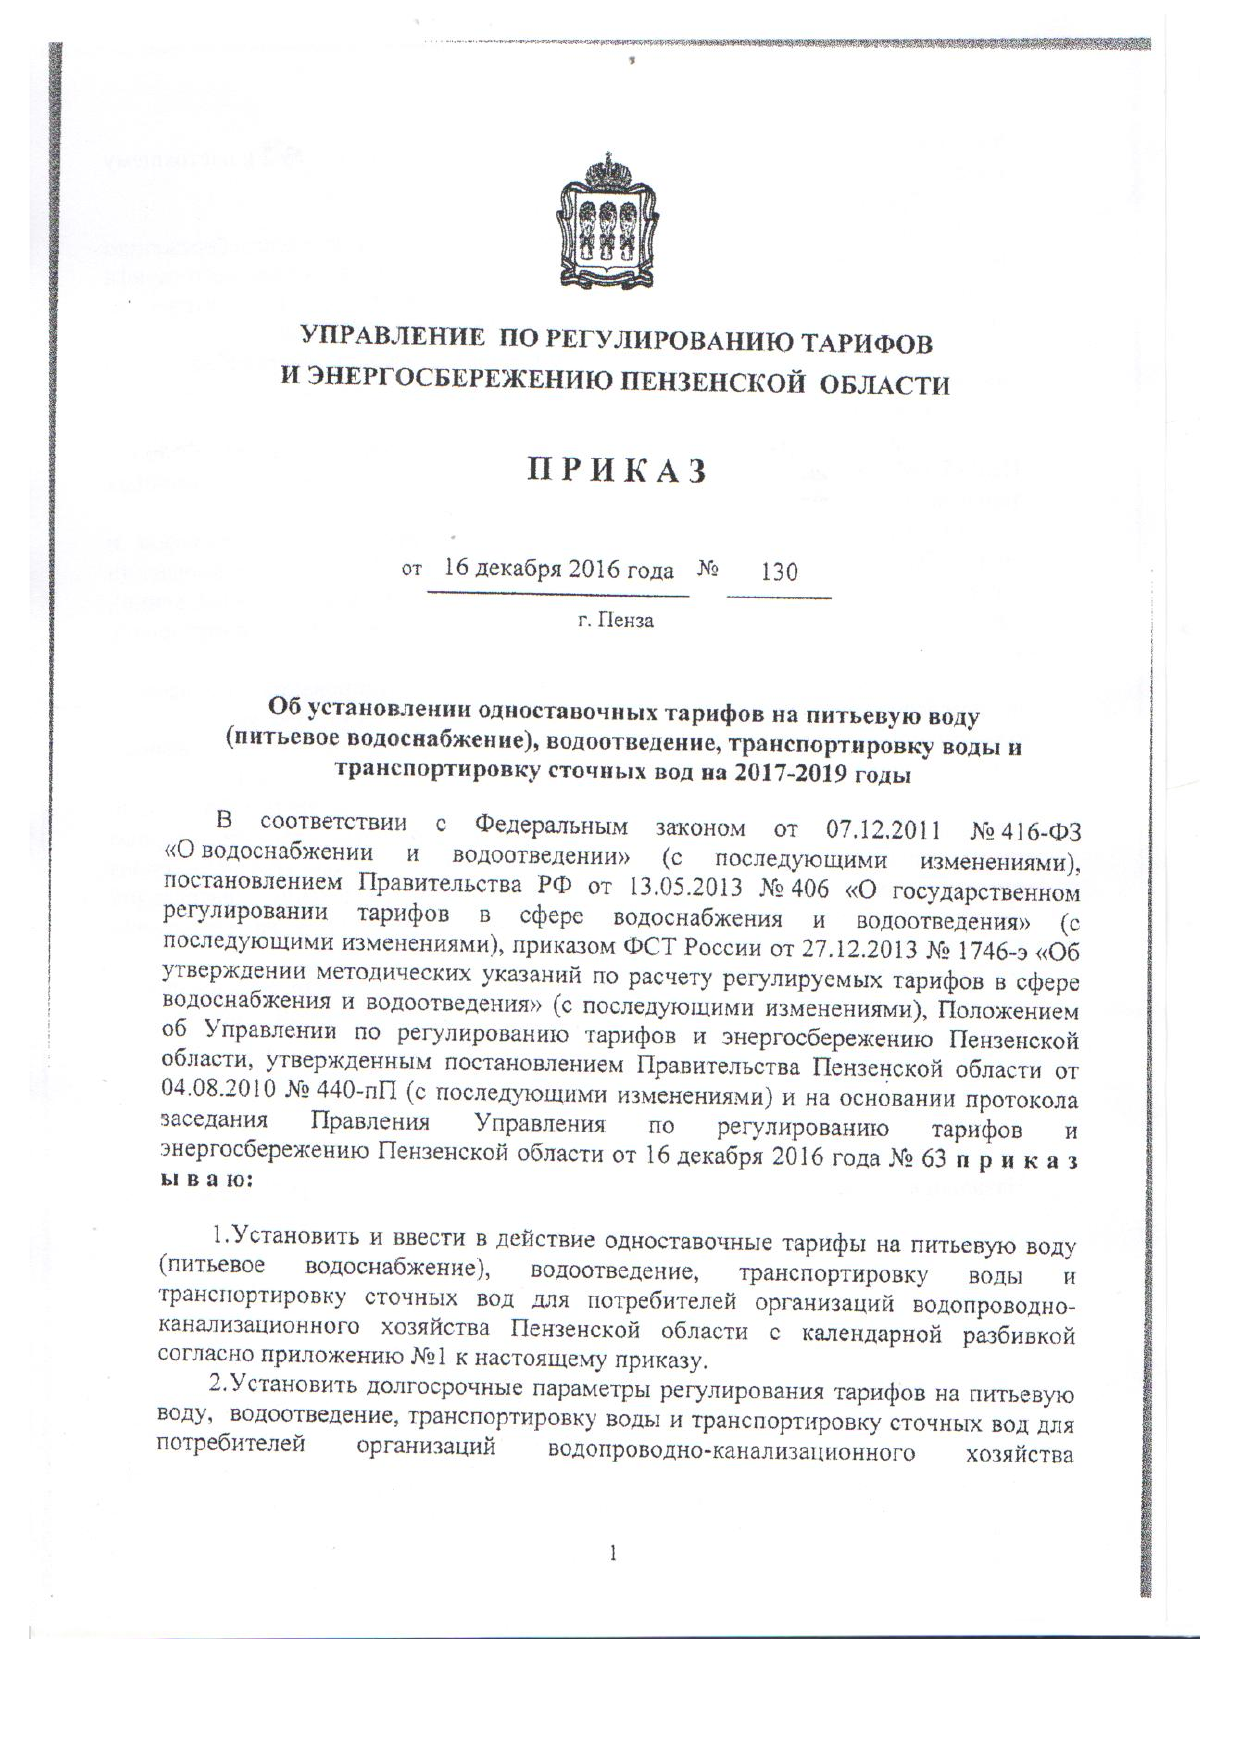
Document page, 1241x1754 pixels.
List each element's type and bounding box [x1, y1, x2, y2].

picture [29, 14, 1210, 1639]
